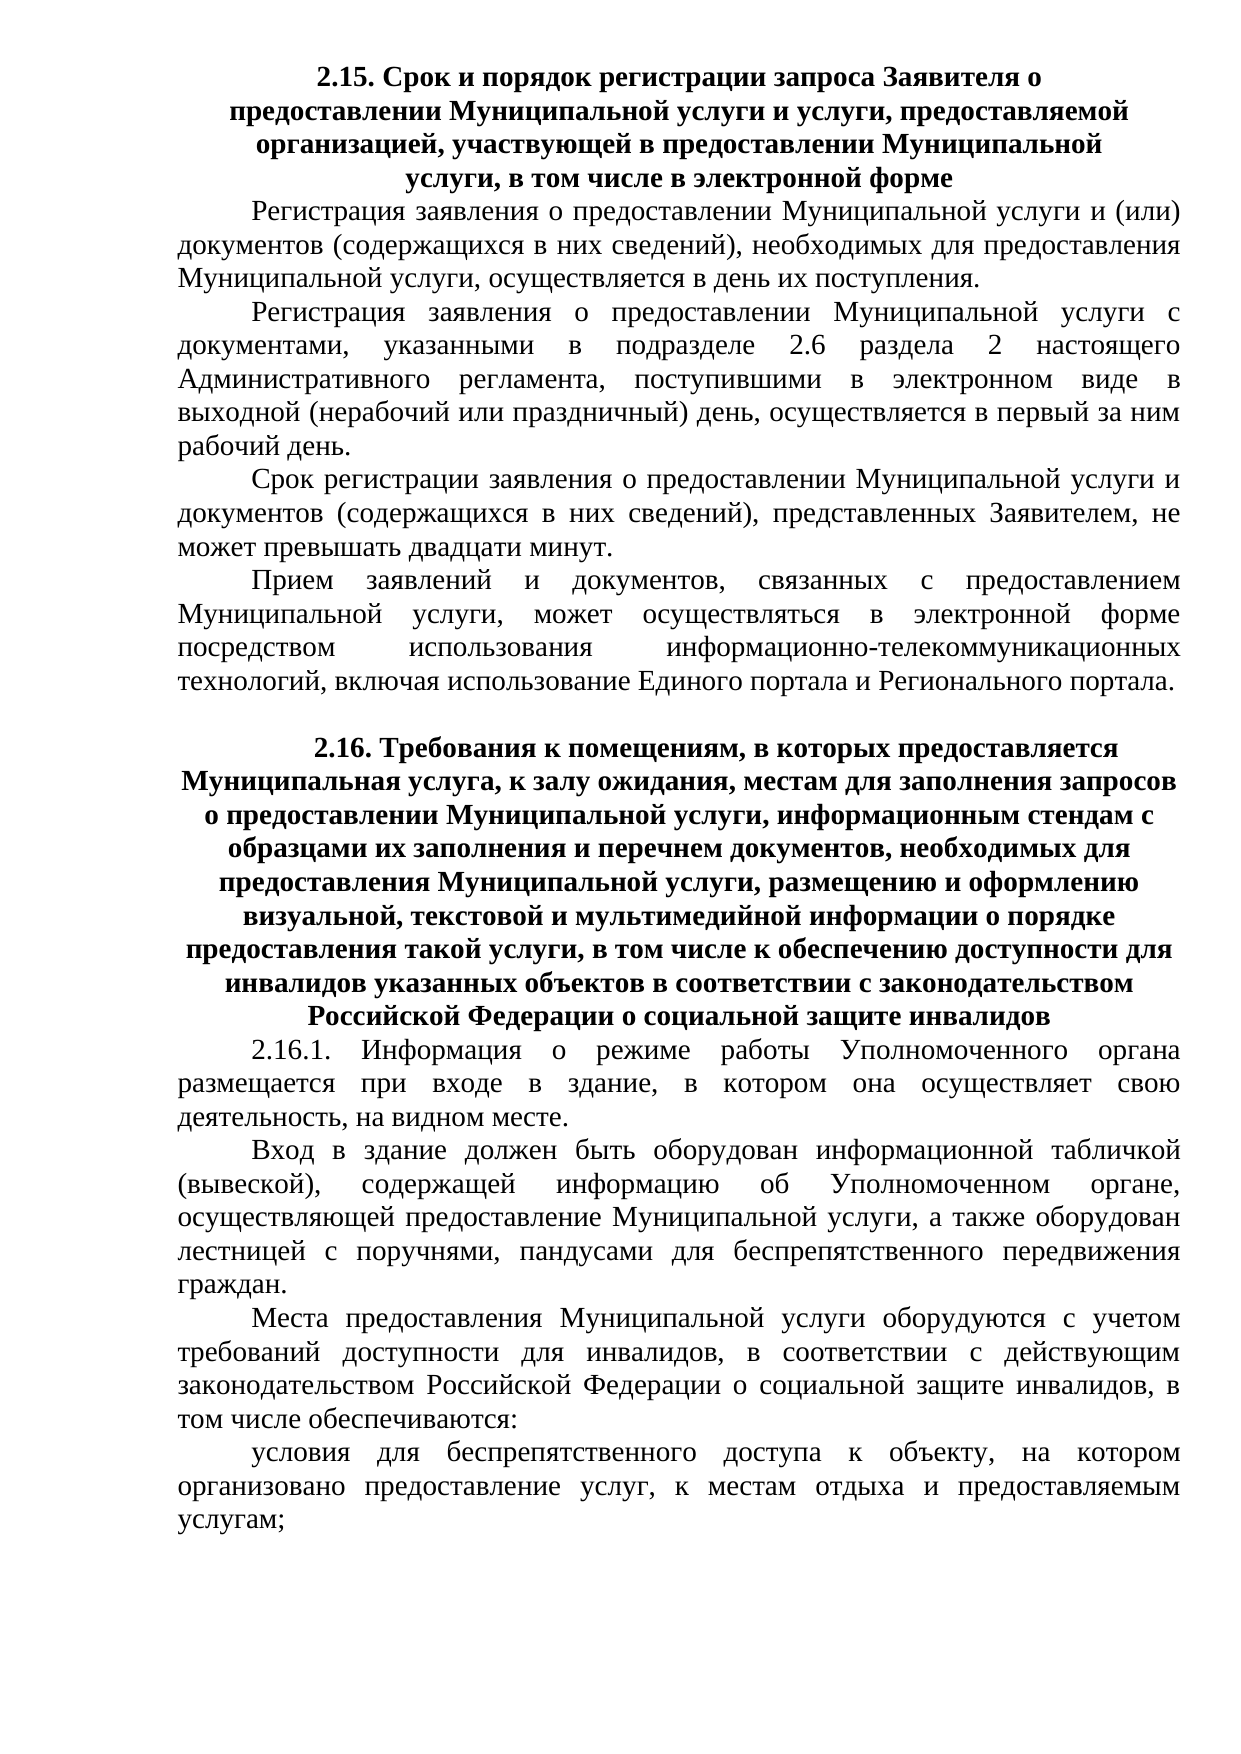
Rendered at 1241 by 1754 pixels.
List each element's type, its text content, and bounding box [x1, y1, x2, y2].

text 2.16.1. Информация о режиме работы Уполномоченного органа размещается при входе в здание, в котором она осуществляет свою деятельность, на видном месте. [177, 1032, 1181, 1132]
text услуги, в том числе в электронной форме [177, 160, 1181, 193]
text Регистрация заявления о предоставлении Муниципальной услуги и (или) документов (содержащихся в них сведений), необходимых для предоставления Муниципальной услуги, осуществляется в день их поступления. [177, 193, 1181, 294]
text 2.16. Требования к помещениям, в которых предоставляется Муниципальная услуга, к залу ожидания, местам для заполнения запросов о предоставлении Муниципальной услуги, информационным стендам с образцами их заполнения и перечнем документов, необходимых для предоставления Муниципальной услуги, размещению и оформлению визуальной, текстовой и мультимедийной информации о порядке предоставления такой услуги, в том числе к обеспечению доступности для инвалидов указанных объектов в соответствии с законодательством Российской Федерации о социальной защите инвалидов [177, 730, 1181, 1032]
text 2.15. Срок и порядок регистрации запроса Заявителя о [177, 59, 1181, 93]
text Регистрация заявления о предоставлении Муниципальной услуги с документами, указанными в подразделе 2.6 раздела 2 настоящего Административного регламента, поступившими в электронном виде в выходной (нерабочий или праздничный) день, осуществляется в первый за ним рабочий день. [177, 294, 1181, 462]
text предоставлении Муниципальной услуги и услуги, предоставляемой организацией, участвующей в предоставлении Муниципальной [177, 93, 1181, 160]
text Места предоставления Муниципальной услуги оборудуются с учетом требований доступности для инвалидов, в соответствии с действующим законодательством Российской Федерации о социальной защите инвалидов, в том числе обеспечиваются: [177, 1300, 1181, 1434]
text Прием заявлений и документов, связанных с предоставлением Муниципальной услуги, может осуществляться в электронной форме посредством использования информационно-телекоммуникационных технологий, включая использование Единого портала и Регионального портала. [177, 562, 1181, 696]
text Вход в здание должен быть оборудован информационной табличкой (вывеской), содержащей информацию об Уполномоченном органе, осуществляющей предоставление Муниципальной услуги, а также оборудован лестницей с поручнями, пандусами для беспрепятственного передвижения граждан. [177, 1132, 1181, 1300]
text условия для беспрепятственного доступа к объекту, на котором организовано предоставление услуг, к местам отдыха и предоставляемым услугам; [177, 1434, 1181, 1535]
text Срок регистрации заявления о предоставлении Муниципальной услуги и документов (содержащихся в них сведений), представленных Заявителем, не может превышать двадцати минут. [177, 462, 1181, 562]
